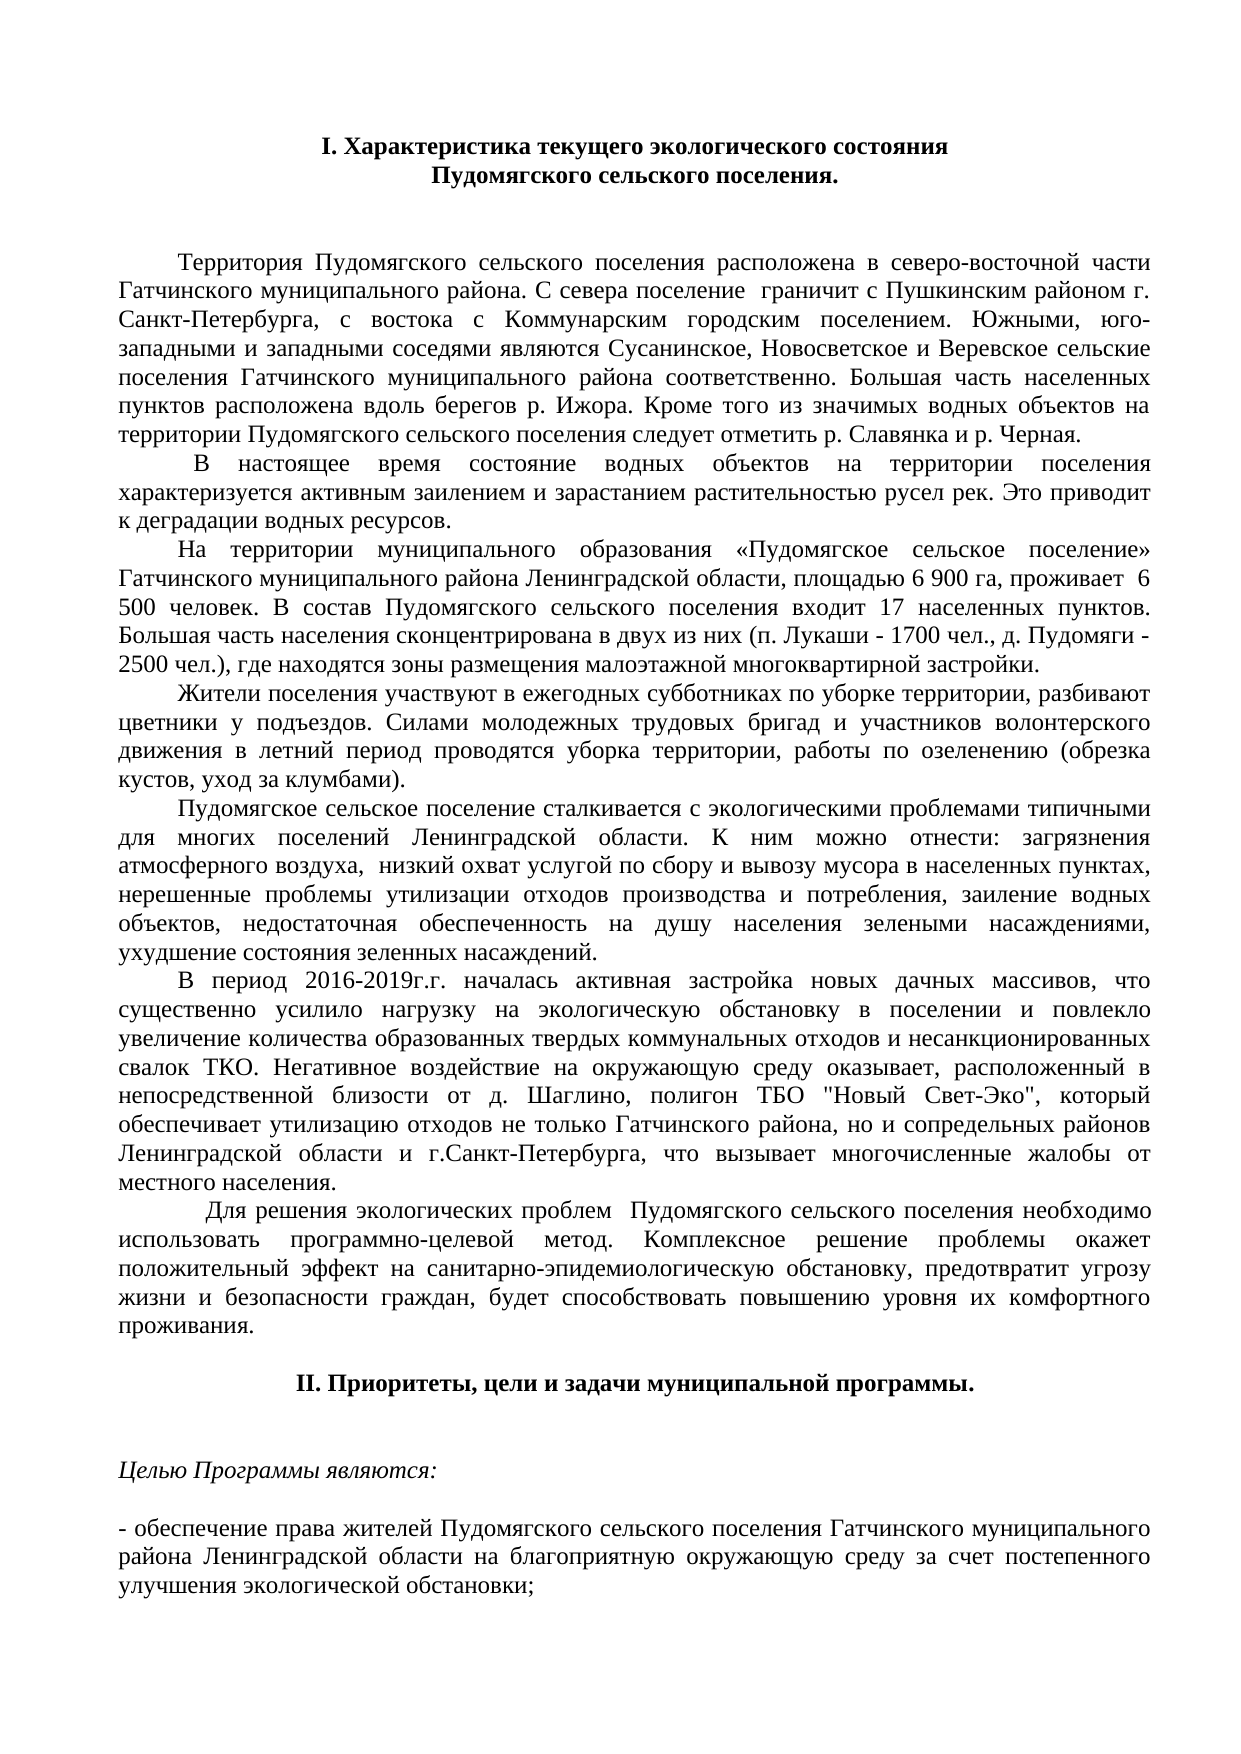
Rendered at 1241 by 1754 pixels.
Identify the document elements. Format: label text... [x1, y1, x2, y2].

text Пудомягского сельского поселения. [118, 160, 1152, 189]
text Для решения экологических проблем Пудомягского сельского поселения необходимо использовать программно-целевой метод. Комплексное решение проблемы окажет положительный эффект на санитарно-эпидемиологическую обстановку, предотвратит угрозу жизни и безопасности граждан, будет способствовать повышению уровня их комфортного проживания. [118, 1196, 1152, 1339]
text Территория Пудомягского сельского поселения расположена в северо-восточной части Гатчинского муниципального района. С севера поселение граничит с Пушкинским районом г. Санкт-Петербурга, с востока с Коммунарским городским поселением. Южными, юго-западными и западными соседями являются Сусанинское, Новосветское и Веревское сельские поселения Гатчинского муниципального района соответственно. Большая часть населенных пунктов расположена вдоль берегов р. Ижора. Кроме того из значимых водных объектов на территории Пудомягского сельского поселения следует отметить р. Славянка и р. Черная. [118, 247, 1152, 448]
text - обеспечение права жителей Пудомягского сельского поселения Гатчинского муниципального района Ленинградской области на благоприятную окружающую среду за счет постепенного улучшения экологической обстановки; [118, 1513, 1152, 1599]
text Жители поселения участвуют в ежегодных субботниках по уборке территории, разбивают цветники у подъездов. Силами молодежных трудовых бригад и участников волонтерского движения в летний период проводятся уборка территории, работы по озеленению (обрезка кустов, уход за клумбами). [118, 678, 1152, 793]
text В настоящее время состояние водных объектов на территории поселения характеризуется активным заилением и зарастанием растительностью русел рек. Это приводит к деградации водных ресурсов. [118, 448, 1152, 534]
text В период 2016-2019г.г. началась активная застройка новых дачных массивов, что существенно усилило нагрузку на экологическую обстановку в поселении и повлекло увеличение количества образованных твердых коммунальных отходов и несанкционированных свалок ТКО. Негативное воздействие на окружающую среду оказывает, расположенный в непосредственной близости от д. Шаглино, полигон ТБО "Новый Свет-Эко", который обеспечивает утилизацию отходов не только Гатчинского района, но и сопредельных районов Ленинградской области и г.Санкт-Петербурга, что вызывает многочисленные жалобы от местного населения. [118, 966, 1152, 1196]
text На территории муниципального образования «Пудомягское сельское поселение» Гатчинского муниципального района Ленинградской области, площадью 6 900 га, проживает 6 500 человек. В состав Пудомягского сельского поселения входит 17 населенных пунктов. Большая часть населения сконцентрирована в двух из них (п. Лукаши - 1700 чел., д. Пудомяги - 2500 чел.), где находятся зоны размещения малоэтажной многоквартирной застройки. [118, 534, 1152, 678]
text Пудомягское сельское поселение сталкивается с экологическими проблемами типичными для многих поселений Ленинградской области. К ним можно отнести: загрязнения атмосферного воздуха, низкий охват услугой по сбору и вывозу мусора в населенных пунктах, нерешенные проблемы утилизации отходов производства и потребления, заиление водных объектов, недостаточная обеспеченность на душу населения зелеными насаждениями, ухудшение состояния зеленных насаждений. [118, 793, 1152, 966]
text Целью Программы являются: [118, 1455, 1152, 1483]
text I. Характеристика текущего экологического состояния [118, 131, 1152, 160]
text II. Приоритеты, цели и задачи муниципальной программы. [118, 1368, 1152, 1397]
